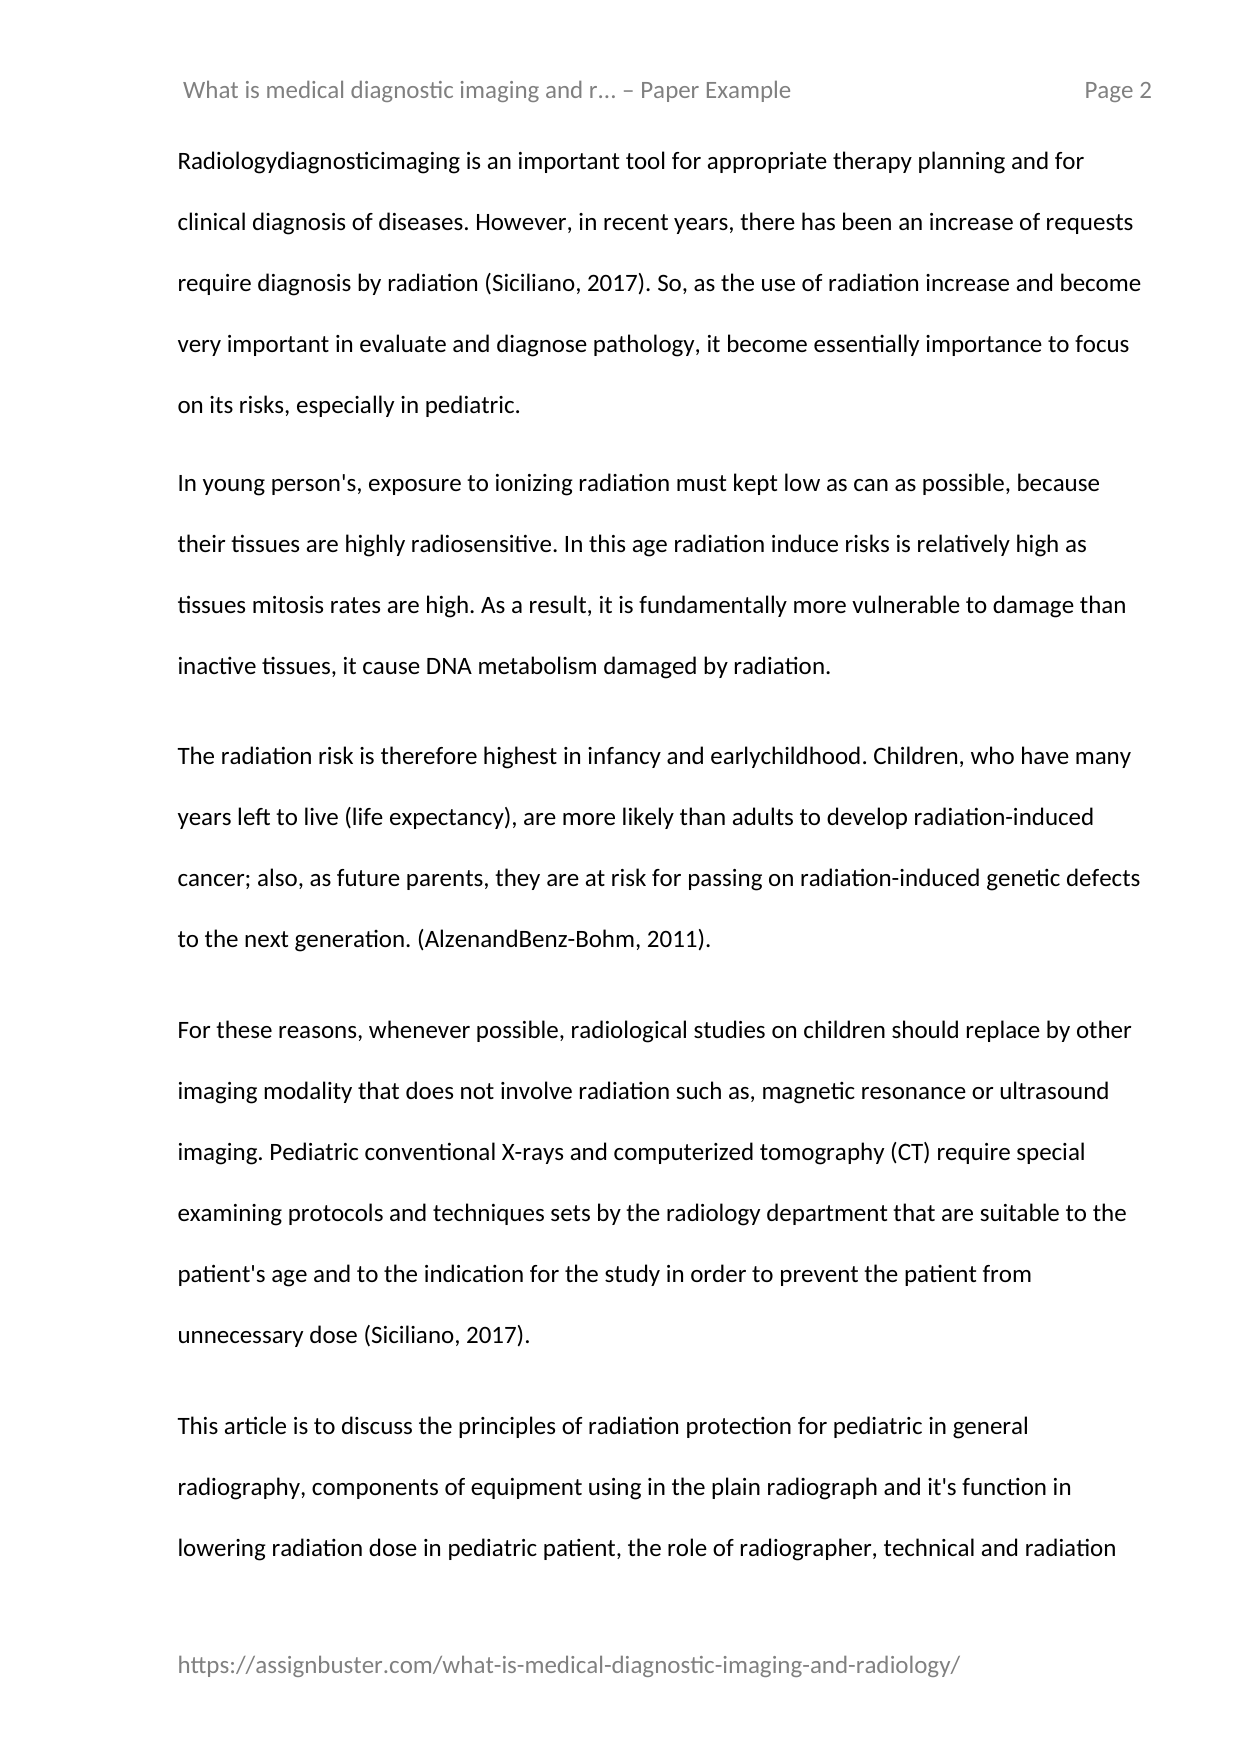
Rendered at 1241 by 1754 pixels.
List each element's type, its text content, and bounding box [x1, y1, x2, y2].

text Radiologydiagnosticimaging is an important tool for appropriate therapy planning and for clinical diagnosis of diseases. However, in recent years, there has been an increase of requests require diagnosis by radiation (Siciliano, 2017). So, as the use of radiation increase and become very important in evaluate and diagnose pathology, it become essentially importance to focus on its risks, especially in pediatric. [177, 145, 1152, 420]
text For these reasons, whenever possible, radiological studies on children should replace by other imaging modality that does not involve radiation such as, magnetic resonance or ultrasound imaging. Pediatric conventional X-rays and computerized tomography (CT) require special examining protocols and techniques sets by the radiology department that are suitable to the patient's age and to the indication for the study in order to prevent the patient from unnecessary dose (Siciliano, 2017). [177, 1014, 1152, 1350]
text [177, 1410, 1152, 1562]
text The radiation risk is therefore highest in infancy and earlychildhood. Children, who have many years left to live (life expectancy), are more likely than adults to develop radiation-induced cancer; also, as future parents, they are at risk for passing on radiation-induced genetic defects to the next generation. (AlzenandBenz-Bohm, 2011). [177, 741, 1152, 954]
text In young person's, exposure to ionizing radiation must kept low as can as possible, because their tissues are highly radiosensitive. In this age radiation induce risks is relatively high as tissues mitosis rates are high. As a result, it is fundamentally more vulnerable to damage than inactive tissues, it cause DNA metabolism damaged by radiation. [177, 467, 1152, 681]
